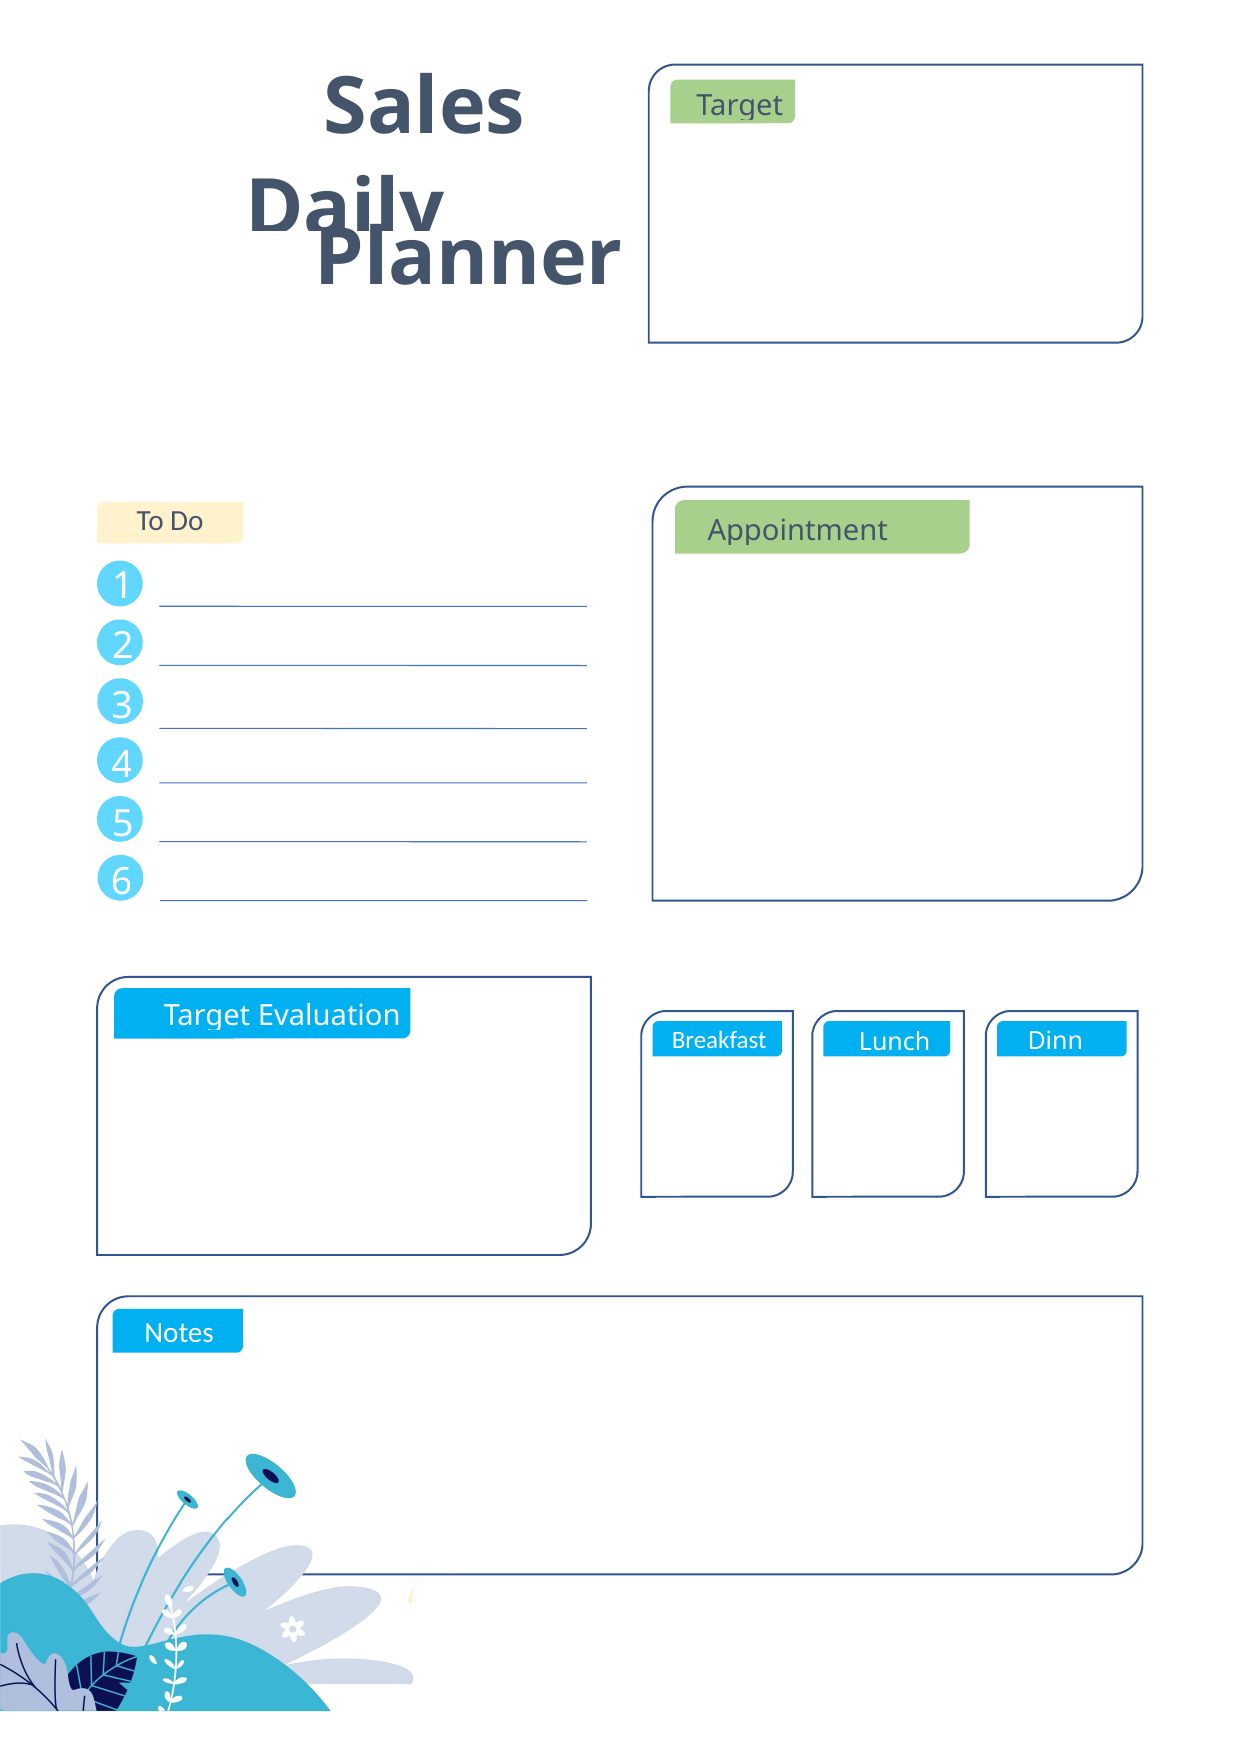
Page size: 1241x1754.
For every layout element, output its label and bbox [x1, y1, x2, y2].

picture [0, 1411, 454, 1754]
